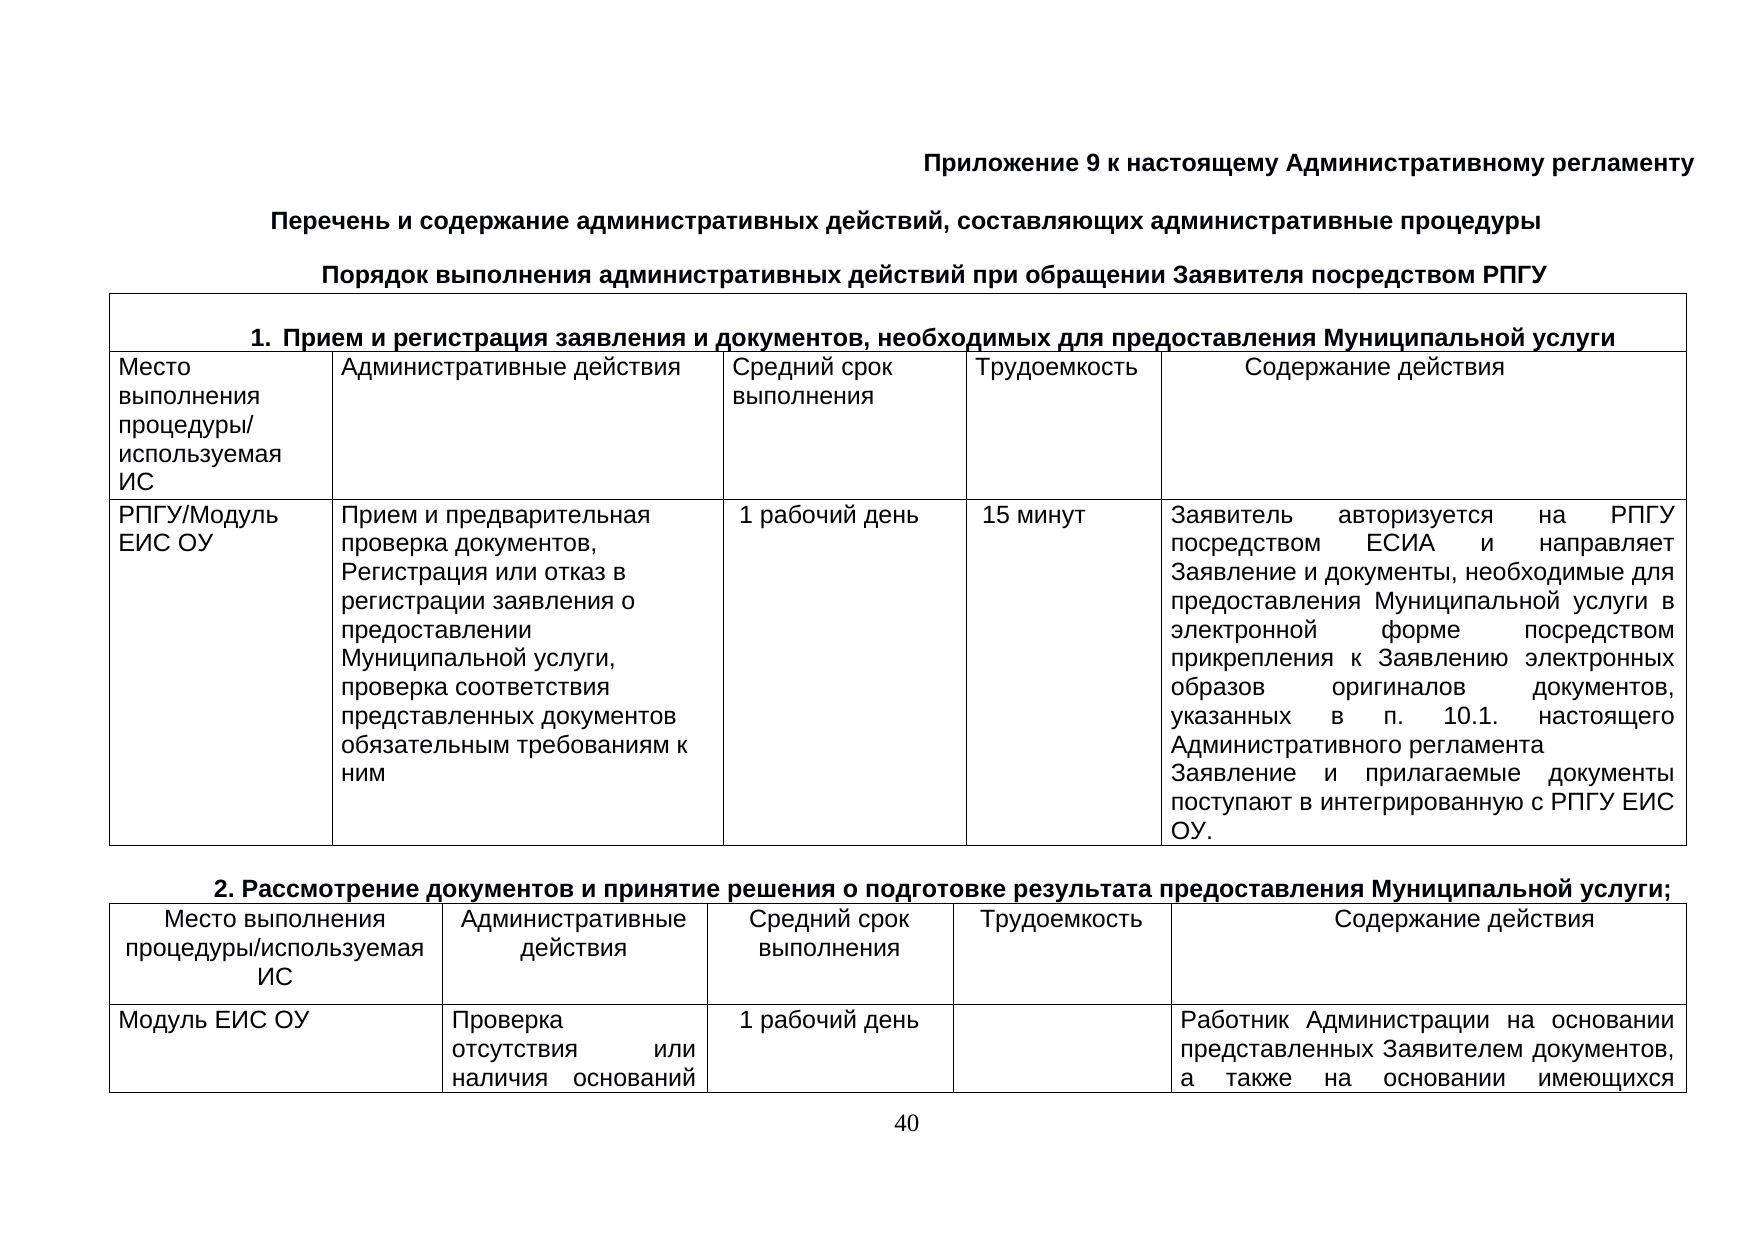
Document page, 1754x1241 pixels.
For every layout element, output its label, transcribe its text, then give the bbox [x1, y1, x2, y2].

table_header Трудоемкость [954, 904, 1171, 1004]
table_cell РПГУ/Модуль ЕИС ОУ [110, 500, 332, 845]
subtitle Приложение 9 к настоящему Административному регламенту [207, 148, 1695, 176]
table_cell 1 рабочий день [724, 500, 966, 845]
table_cell Административные действия [333, 352, 723, 499]
table_cell Модуль ЕИС ОУ [110, 1005, 442, 1092]
table_header 1. Прием и регистрация заявления и документов, необходимых для предоставления Муниципальной услуги [110, 294, 1686, 351]
table_cell Содержание действия [1162, 352, 1686, 499]
text Перечень и содержание административных действий, составляющих административные процедуры [118, 206, 1695, 234]
table_header Содержание действия [1172, 904, 1686, 1004]
table_cell 1 рабочий день [708, 1005, 953, 1092]
text 2. Рассмотрение документов и принятие решения о подготовке результата предоставления Муниципальной услуги; [118, 874, 1695, 903]
table_cell Заявитель авторизуется на РПГУ посредством ЕСИА и направляет Заявление и документы, необходимые для предоставления Муниципальной услуги в электронной форме посредством прикрепления к Заявлению электронных образов оригиналов документов, указанных в п. 10.1. настоящего Административного регламента Заявление и прилагаемые документы поступают в интегрированную с РПГУ ЕИС ОУ. [1162, 500, 1686, 845]
text Порядок выполнения административных действий при обращении Заявителя посредством РПГУ [118, 260, 1695, 288]
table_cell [443, 1005, 707, 1092]
table_cell 15 минут [967, 500, 1161, 845]
table_header Место выполнения процедуры/используемая ИС [110, 904, 442, 1004]
table_cell Прием и предварительная проверка документов, Регистрация или отказ в регистрации заявления о предоставлении Муниципальной услуги, проверка соответствия представленных документов обязательным требованиям к ним [333, 500, 723, 845]
table_cell Средний срок выполнения [724, 352, 966, 499]
table_cell Место выполнения процедуры/ используемая ИС [110, 352, 332, 499]
table_cell Трудоемкость [967, 352, 1161, 499]
table_header Средний срок выполнения [708, 904, 953, 1004]
table_cell [954, 1005, 1171, 1092]
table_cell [1172, 1005, 1686, 1092]
table_header Административные действия [443, 904, 707, 1004]
